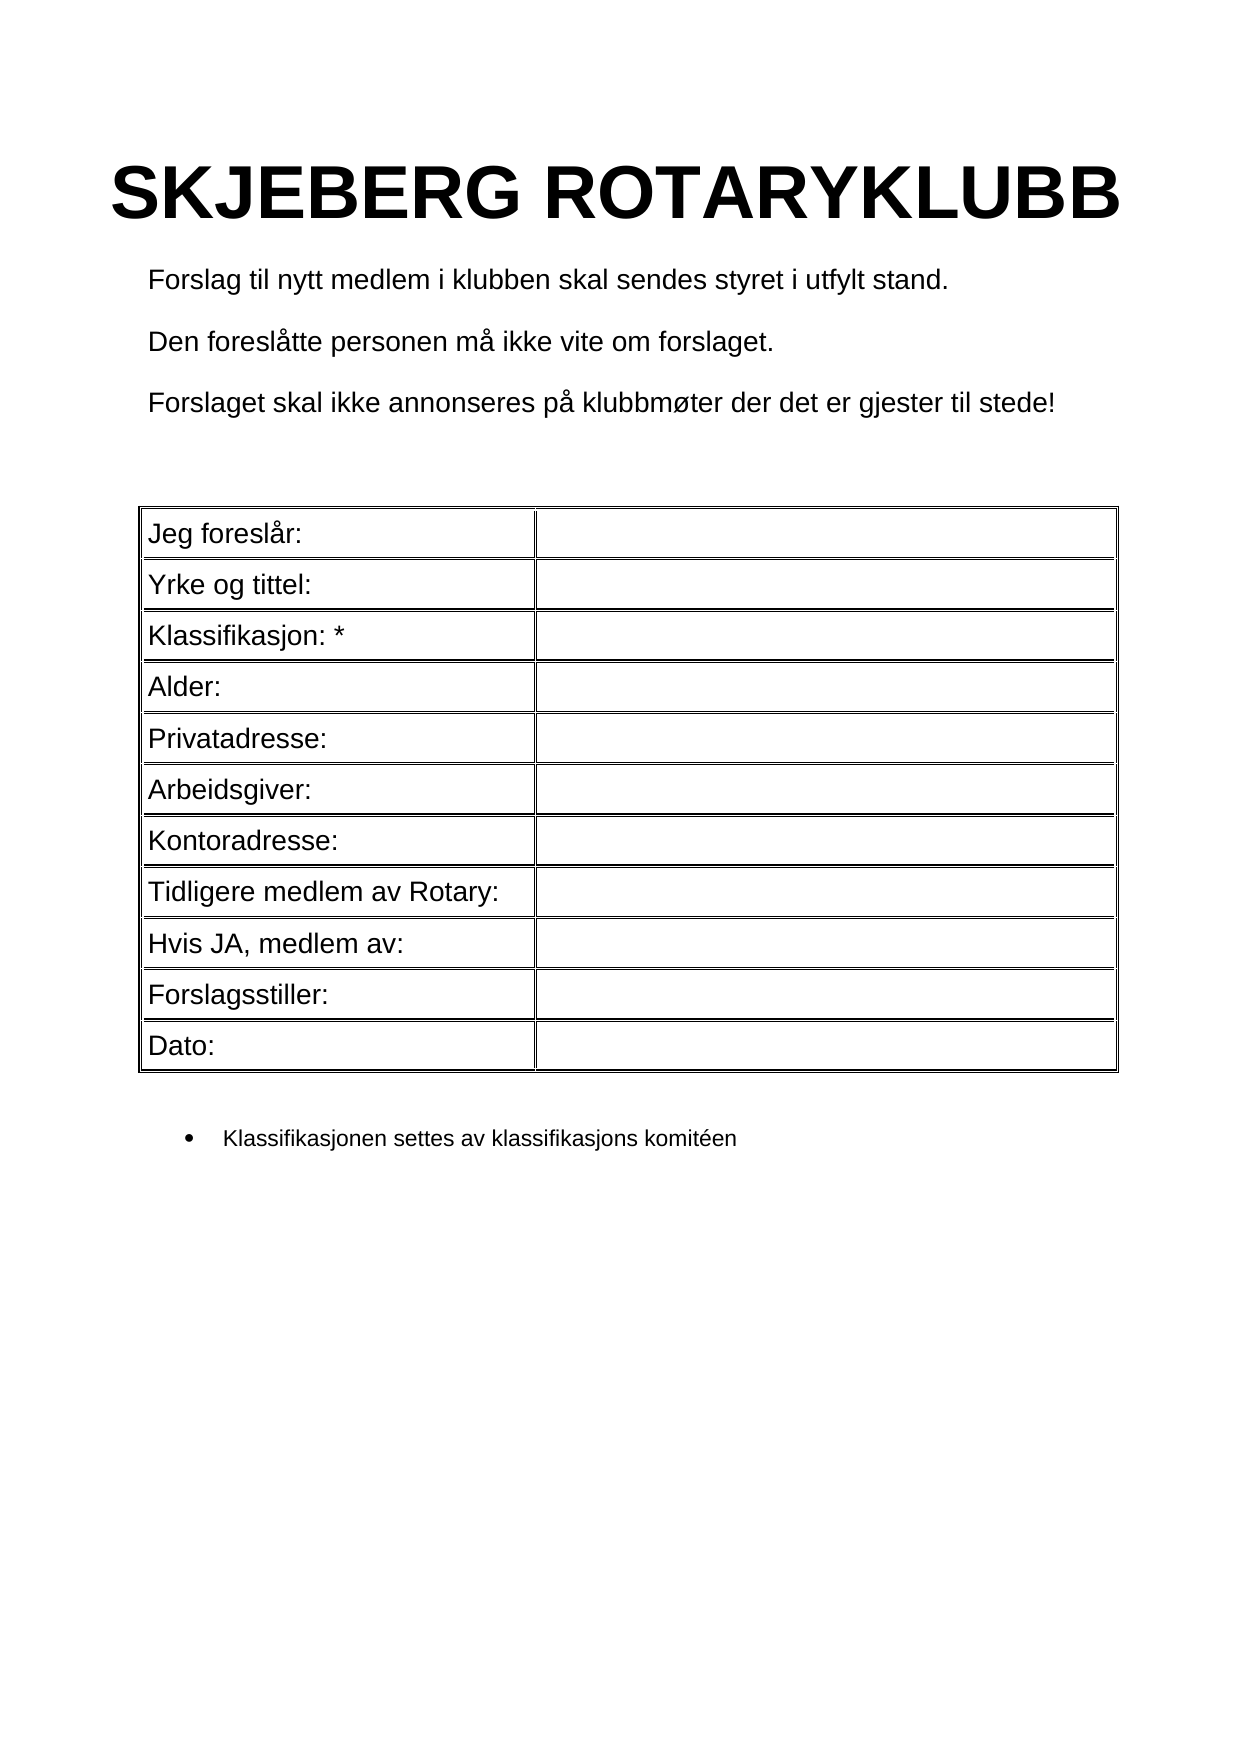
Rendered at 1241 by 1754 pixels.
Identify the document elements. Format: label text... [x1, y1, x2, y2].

table_cell Forslagsstiller: [140, 967, 536, 1018]
table_cell [536, 711, 1117, 762]
table_cell [536, 967, 1117, 1018]
table_cell Dato: [142, 1018, 536, 1069]
table_cell [536, 762, 1117, 813]
table_header [536, 509, 1116, 557]
table_cell Hvis JA, medlem av: [140, 916, 536, 967]
table_cell Kontoradresse: [142, 813, 534, 864]
text Den foreslåtte personen må ikke vite om forslaget. [148, 324, 1125, 357]
table_cell [536, 557, 1117, 608]
list Klassifikasjonen settes av klassifikasjons komitéen [185, 1125, 1125, 1152]
table_cell [536, 1018, 1116, 1069]
table_cell Privatadresse: [140, 711, 536, 762]
table_cell [537, 659, 1116, 711]
table_cell Yrke og tittel: [140, 557, 536, 608]
table_cell [537, 864, 1116, 916]
table_cell Arbeidsgiver: [140, 762, 536, 813]
table_header Jeg foreslår: [142, 509, 536, 557]
table_cell Alder: [142, 659, 534, 711]
text Forslaget skal ikke annonseres på klubbmøter der det er gjester til stede! [148, 386, 1125, 418]
text Forslag til nytt medlem i klubben skal sendes styret i utfylt stand. [148, 263, 1125, 295]
table_cell Tidligere medlem av Rotary: [142, 864, 534, 916]
table_cell [536, 916, 1117, 967]
text SKJEBERG ROTARYKLUBB [110, 148, 1155, 234]
table_cell Klassifikasjon: * [142, 608, 534, 659]
table_cell [537, 813, 1116, 864]
table_cell [537, 608, 1116, 659]
